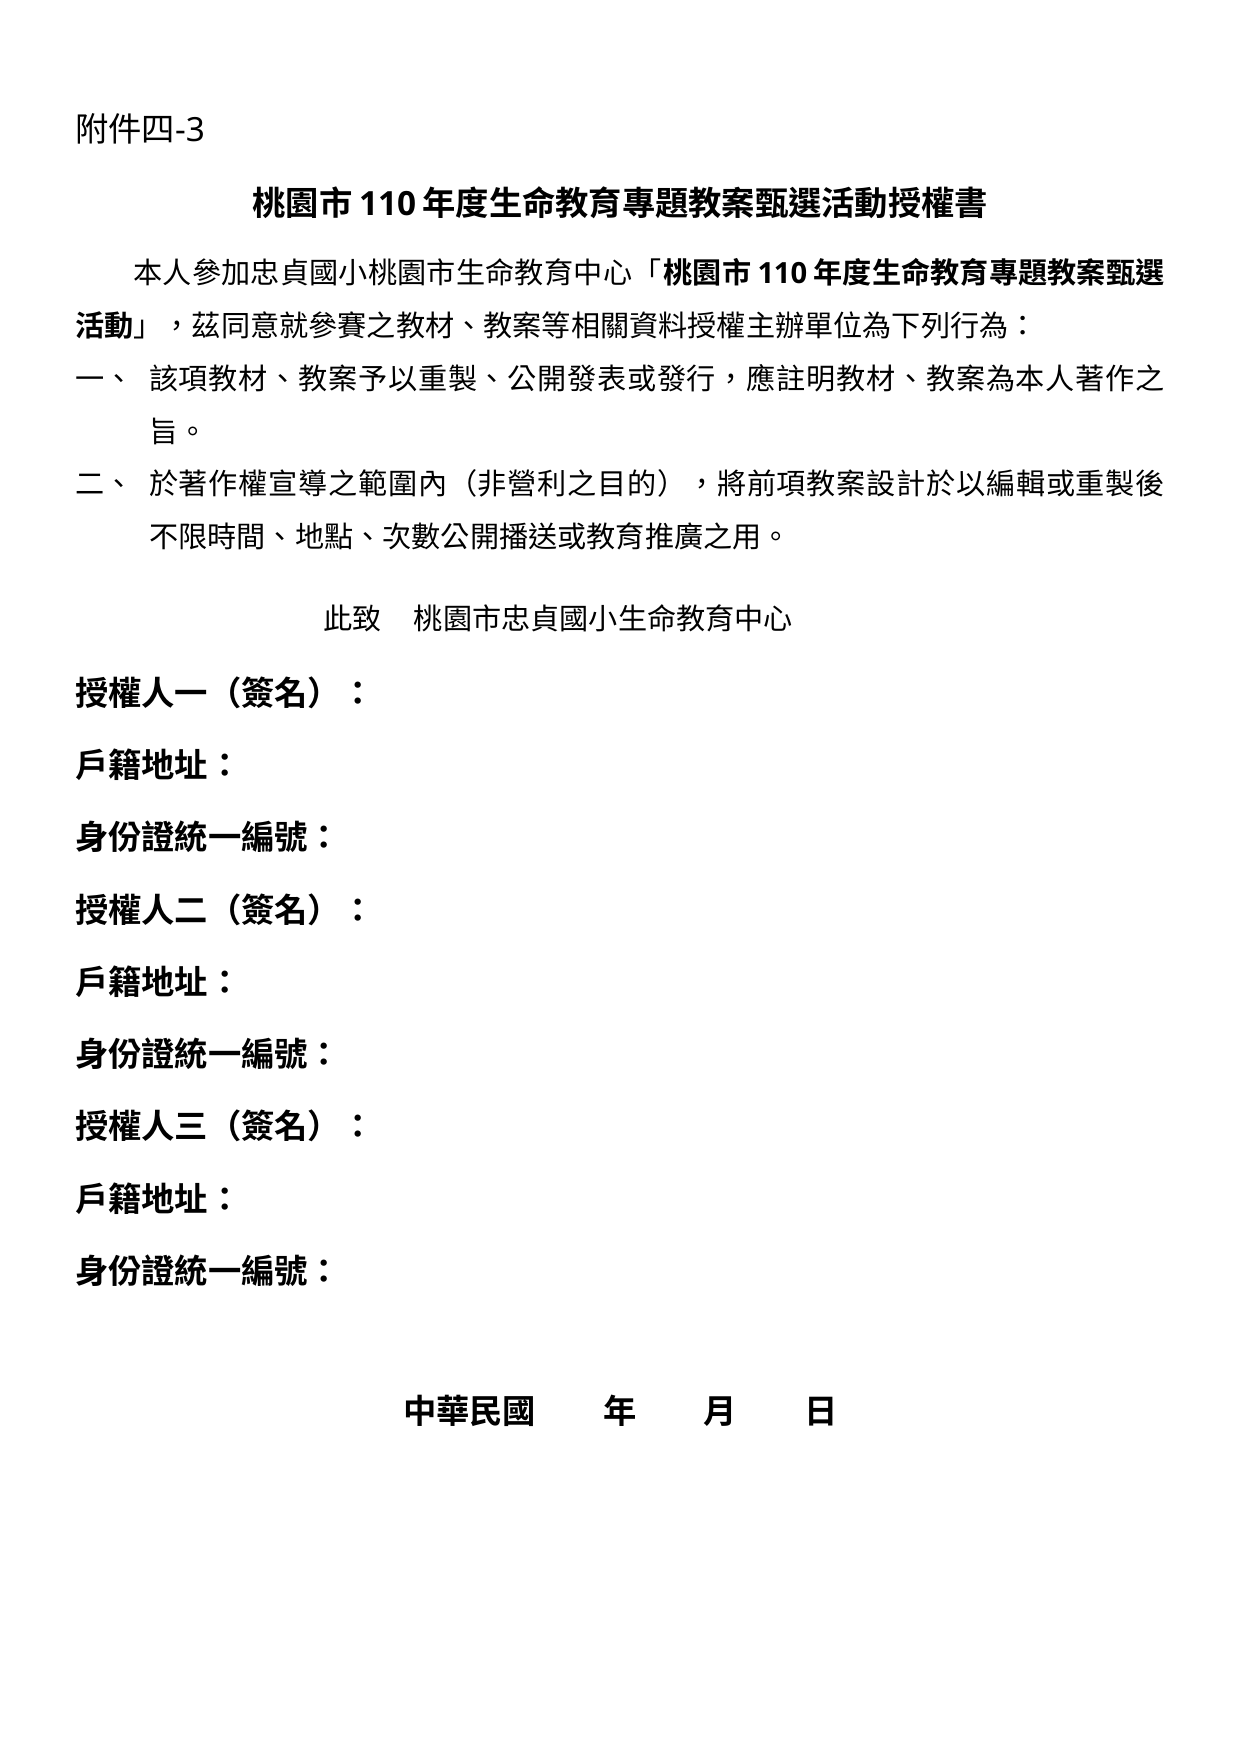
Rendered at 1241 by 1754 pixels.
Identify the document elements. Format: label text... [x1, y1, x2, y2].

text 桃園市110年度生命教育專題教案甄選活動授權書 [75, 177, 1165, 225]
text 身份證統一編號： [75, 1028, 1165, 1076]
text 此致 桃園市忠貞國小生命教育中心 [75, 567, 1165, 667]
text 授權人三（簽名）： [75, 1100, 1165, 1148]
text 授權人二（簽名）： [75, 883, 1165, 932]
text 戶籍地址： [75, 1173, 1165, 1221]
text 附件四-3 [75, 77, 1165, 177]
text 授權人一（簽名）： [75, 667, 1165, 715]
list 該項教材、教案予以重製、公開發表或發行，應註明教材、教案為本人著作之旨。 [75, 355, 1165, 450]
text 本人參加忠貞國小桃園市生命教育中心「桃園市110年度生命教育專題教案甄選活動」，茲同意就參賽之教材、教案等相關資料授權主辦單位為下列行為： [75, 249, 1165, 345]
list 於著作權宣導之範圍內（非營利之目的），將前項教案設計於以編輯或重製後，不限時間、地點、次數公開播送或教育推廣之用。 [75, 461, 1165, 556]
text 身份證統一編號： [75, 811, 1165, 859]
text 身份證統一編號： [75, 1245, 1165, 1293]
text 中華民國 年 月 日 [75, 1385, 1165, 1433]
text 戶籍地址： [75, 739, 1165, 787]
text 戶籍地址： [75, 956, 1165, 1004]
